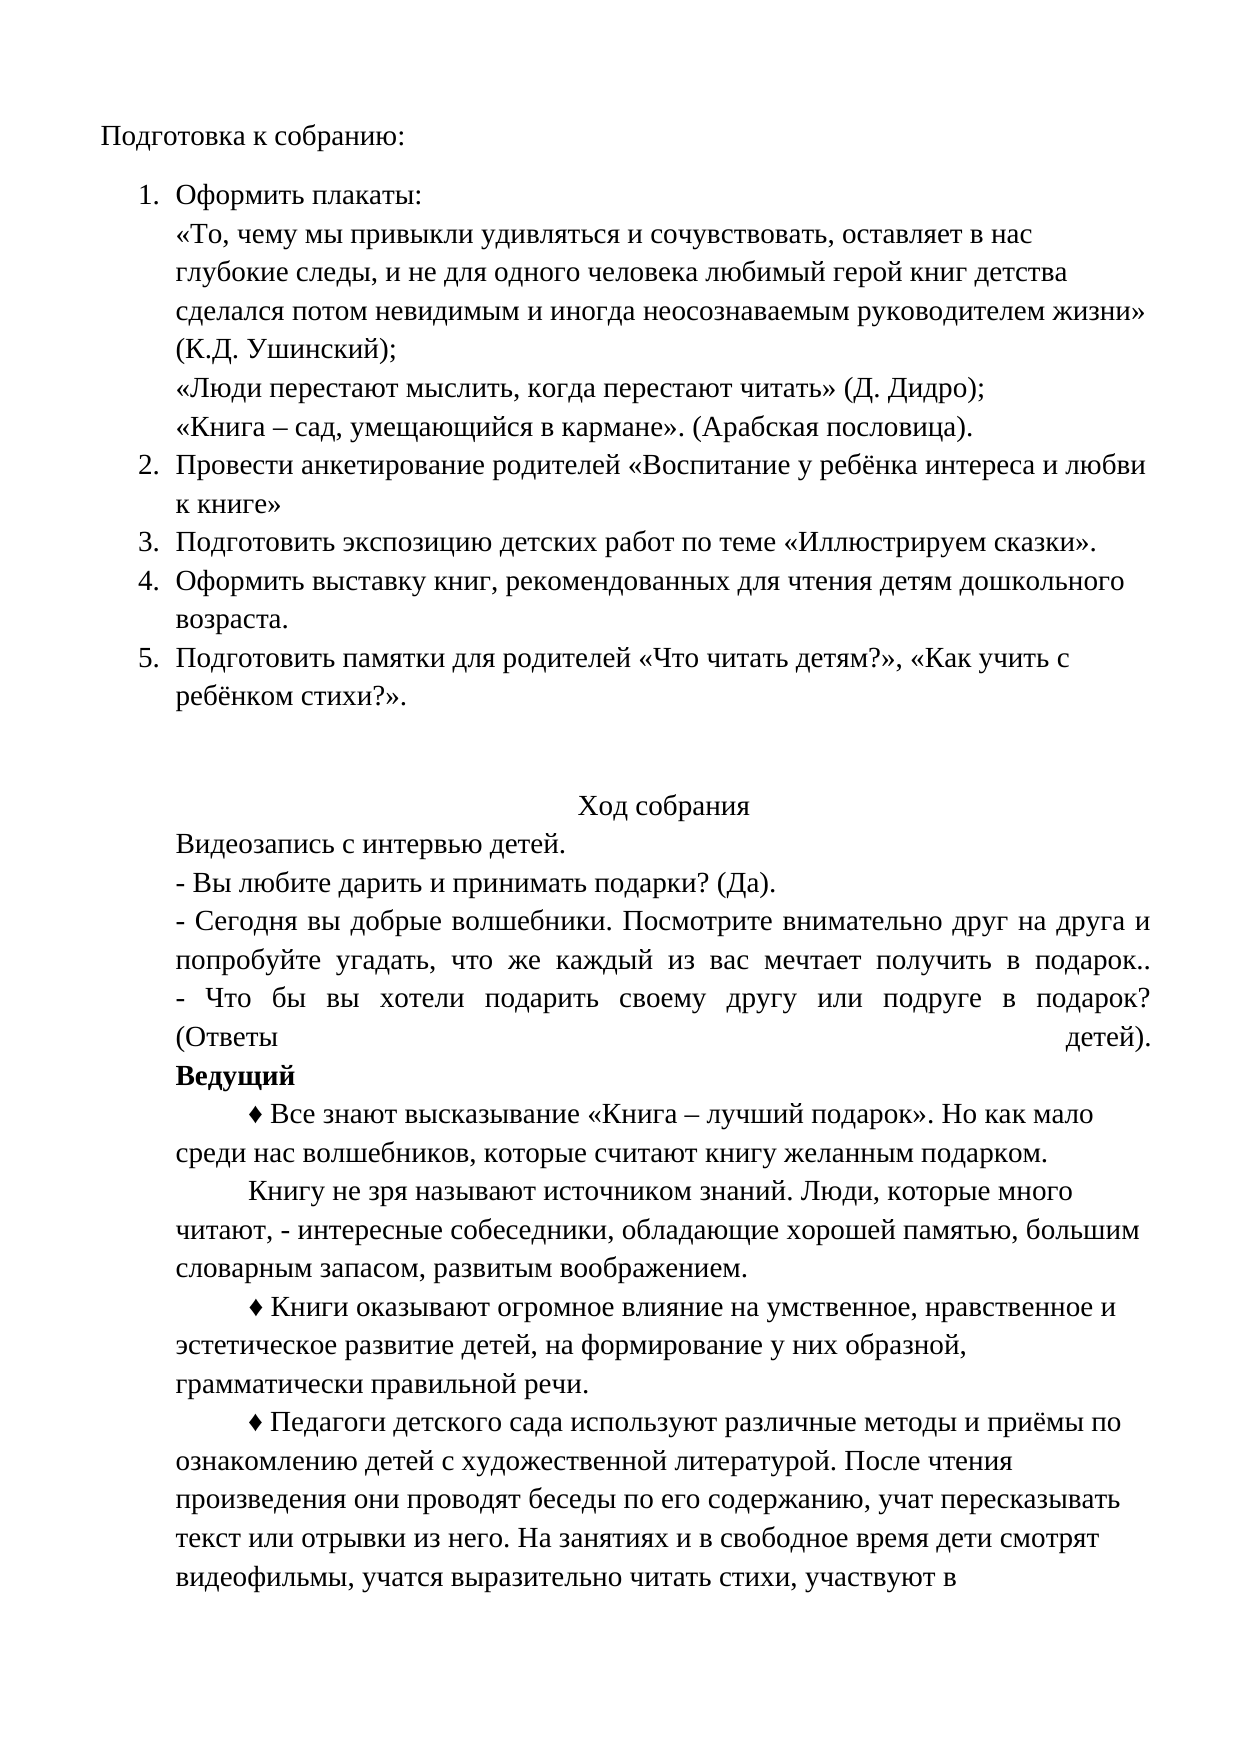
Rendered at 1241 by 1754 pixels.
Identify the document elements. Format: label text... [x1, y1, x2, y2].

list Оформить выставку книг, рекомендованных для чтения детям дошкольного возраста. [138, 563, 1152, 635]
list Видеозапись с интервью детей. [175, 826, 1152, 860]
list - Сегодня вы добрые волшебники. Посмотрите внимательно друг на друга и попробуйте угадать, что же каждый из вас мечтает получить в подарок.. - Что бы вы хотели подарить своему другу или подруге в подарок? (Ответы детей). Ведущий [175, 903, 1152, 1091]
list Подготовить экспозицию детских работ по теме «Иллюстрируем сказки». [138, 524, 1152, 558]
list Оформить плакаты: «То, чему мы привыкли удивляться и сочувствовать, оставляет в нас глубокие следы, и не для одного человека любимый герой книг детства сделался потом невидимым и иногда неосознаваемым руководителем жизни» (К.Д. Ушинский); «Люди перестают мыслить, когда перестают читать» (Д. Дидро); «Книга – сад, умещающийся в кармане». (Арабская пословица). [138, 177, 1152, 442]
list Провести анкетирование родителей «Воспитание у ребёнка интереса и любви к книге» [138, 447, 1152, 519]
list ♦ Все знают высказывание «Книга – лучший подарок». Но как мало среди нас волшебников, которые считают книгу желанным подарком. [175, 1096, 1152, 1168]
list Ход собрания [175, 788, 1152, 821]
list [175, 1404, 1152, 1592]
list - Вы любите дарить и принимать подарки? (Да). [175, 865, 1152, 898]
list Книгу не зря называют источником знаний. Люди, которые много читают, - интересные собеседники, обладающие хорошей памятью, большим словарным запасом, развитым воображением. ♦ Книги оказывают огромное влияние на умственное, нравственное и эстетическое развитие детей, на формирование у них образной, грамматически правильной речи. [175, 1173, 1152, 1399]
list Подготовить памятки для родителей «Что читать детям?», «Как учить с ребёнком стихи?». [138, 640, 1152, 784]
text Подготовка к собранию: [100, 118, 1152, 152]
